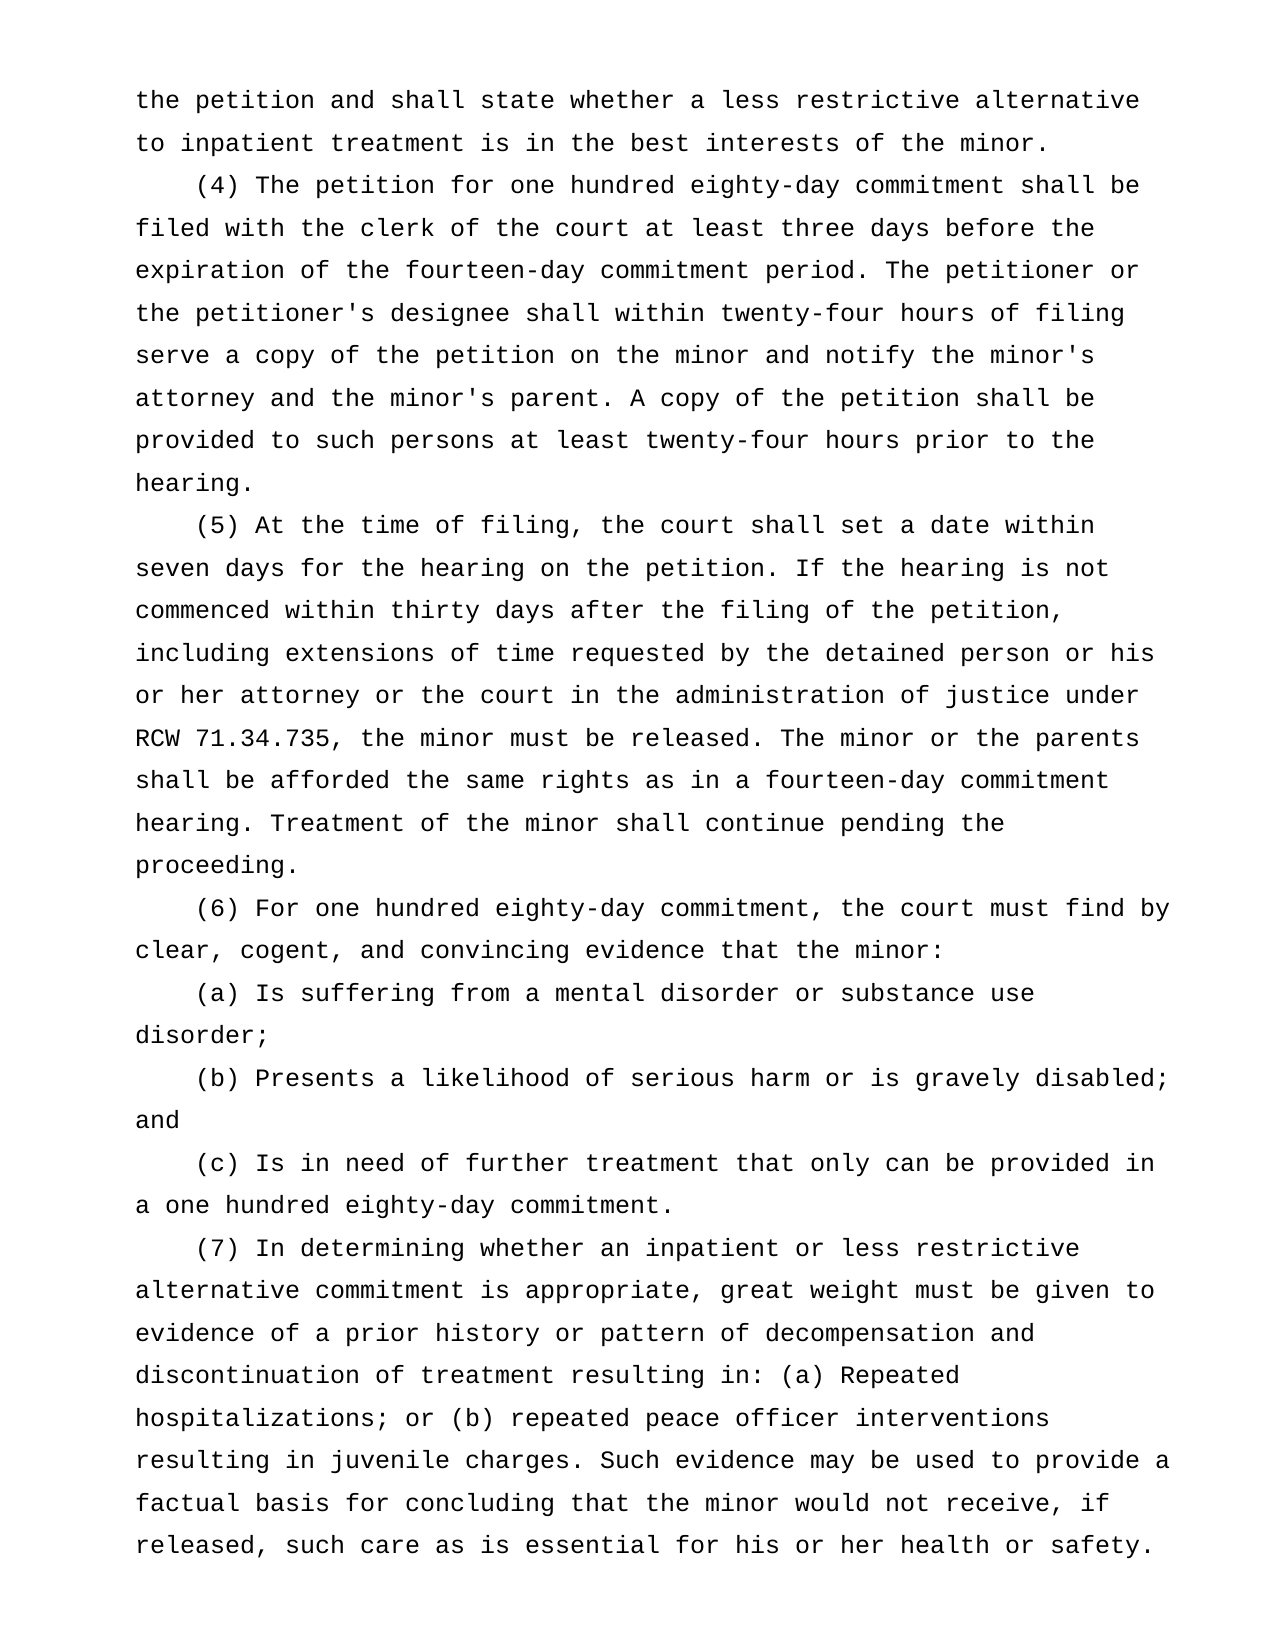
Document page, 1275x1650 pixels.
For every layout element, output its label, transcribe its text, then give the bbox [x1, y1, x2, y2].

text (7) In determining whether an inpatient or less restrictive alternative commitment is appropriate, great weight must be given to evidence of a prior history or pattern of decompensation and discontinuation of treatment resulting in: (a) Repeated hospitalizations; or (b) repeated peace officer interventions resulting in juvenile charges. Such evidence may be used to provide a factual basis for concluding that the minor would not receive, if released, such care as is essential for his or her health or safety. [135, 1222, 1170, 1562]
text (b) Presents a likelihood of serious harm or is gravely disabled; and [135, 1052, 1170, 1137]
text (6) For one hundred eighty-day commitment, the court must find by clear, cogent, and convincing evidence that the minor: [135, 882, 1170, 967]
text (5) At the time of filing, the court shall set a date within seven days for the hearing on the petition. If the hearing is not commenced within thirty days after the filing of the petition, including extensions of time requested by the detained person or his or her attorney or the court in the administration of justice under RCW 71.34.735, the minor must be released. The minor or the parents shall be afforded the same rights as in a fourteen-day commitment hearing. Treatment of the minor shall continue pending the proceeding. [135, 500, 1170, 882]
text (a) Is suffering from a mental disorder or substance use disorder; [135, 967, 1170, 1052]
text (c) Is in need of further treatment that only can be provided in a one hundred eighty-day commitment. [135, 1137, 1170, 1222]
text (4) The petition for one hundred eighty-day commitment shall be filed with the clerk of the court at least three days before the expiration of the fourteen-day commitment period. The petitioner or the petitioner's designee shall within twenty-four hours of filing serve a copy of the petition on the minor and notify the minor's attorney and the minor's parent. A copy of the petition shall be provided to such persons at least twenty-four hours prior to the hearing. [135, 160, 1170, 500]
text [135, 75, 1170, 160]
